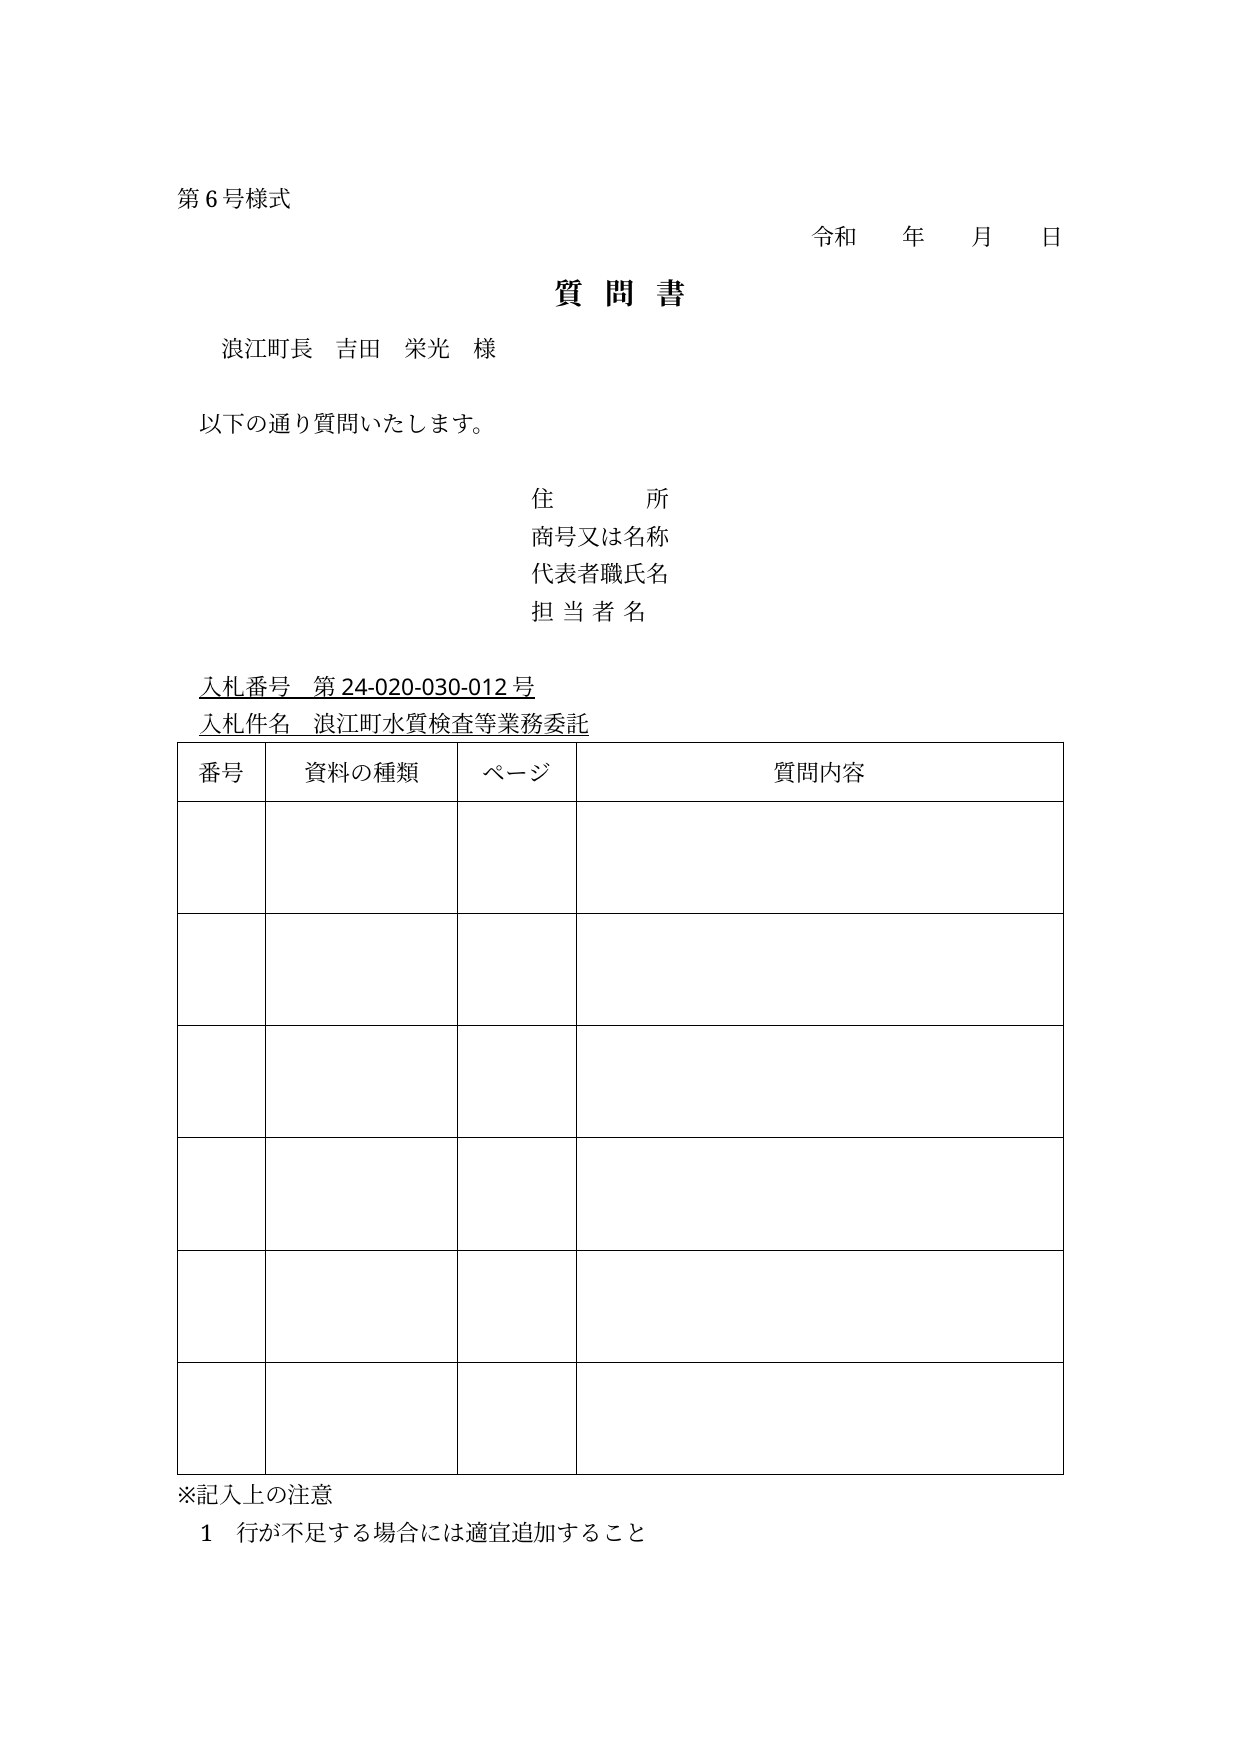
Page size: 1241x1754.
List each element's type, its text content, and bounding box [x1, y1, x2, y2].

table_cell [178, 1138, 265, 1249]
table_cell [266, 1026, 457, 1137]
table_cell [178, 914, 265, 1025]
table_header 質問内容 [577, 743, 1063, 801]
table_cell [266, 802, 457, 913]
table_cell [458, 802, 576, 913]
table_cell [458, 1138, 576, 1249]
text 第6号様式 [177, 179, 1063, 217]
table_header 資料の種類 [266, 743, 457, 801]
table_cell [458, 1026, 576, 1137]
text 住 所 [245, 479, 1063, 517]
text 浪江町長 吉田 栄光 様 [221, 329, 1063, 367]
table_cell [577, 1363, 1063, 1474]
text 担当者名 [245, 592, 1063, 629]
table_cell [266, 1138, 457, 1249]
table_cell [577, 802, 1063, 913]
text ※記入上の注意 [177, 1475, 1063, 1512]
table_cell [178, 802, 265, 913]
text 1 行が不足する場合には適宜追加すること [177, 1512, 1063, 1550]
table_cell [458, 1251, 576, 1362]
text 商号又は名称 [245, 517, 1063, 554]
table_cell [458, 1363, 576, 1474]
text 入札番号 第24-020-030-012号 [199, 667, 1063, 704]
table_header ページ [458, 743, 576, 801]
table_cell [266, 1363, 457, 1474]
table_cell [178, 1026, 265, 1137]
table_header 番号 [178, 743, 265, 801]
table_cell [178, 1251, 265, 1362]
text 入札件名 浪江町水質検査等業務委託 [199, 704, 1063, 742]
table_cell [577, 1026, 1063, 1137]
table_cell [577, 1251, 1063, 1362]
text 以下の通り質問いたします。 [199, 404, 1063, 442]
table_cell [458, 914, 576, 1025]
text 代表者職氏名 [245, 554, 1063, 592]
table_cell [266, 1251, 457, 1362]
text 質問書 [177, 254, 1063, 329]
table_cell [266, 914, 457, 1025]
text 令和 年 月 日 [177, 217, 1063, 254]
table_cell [577, 914, 1063, 1025]
table_cell [178, 1363, 265, 1474]
table_cell [577, 1138, 1063, 1249]
